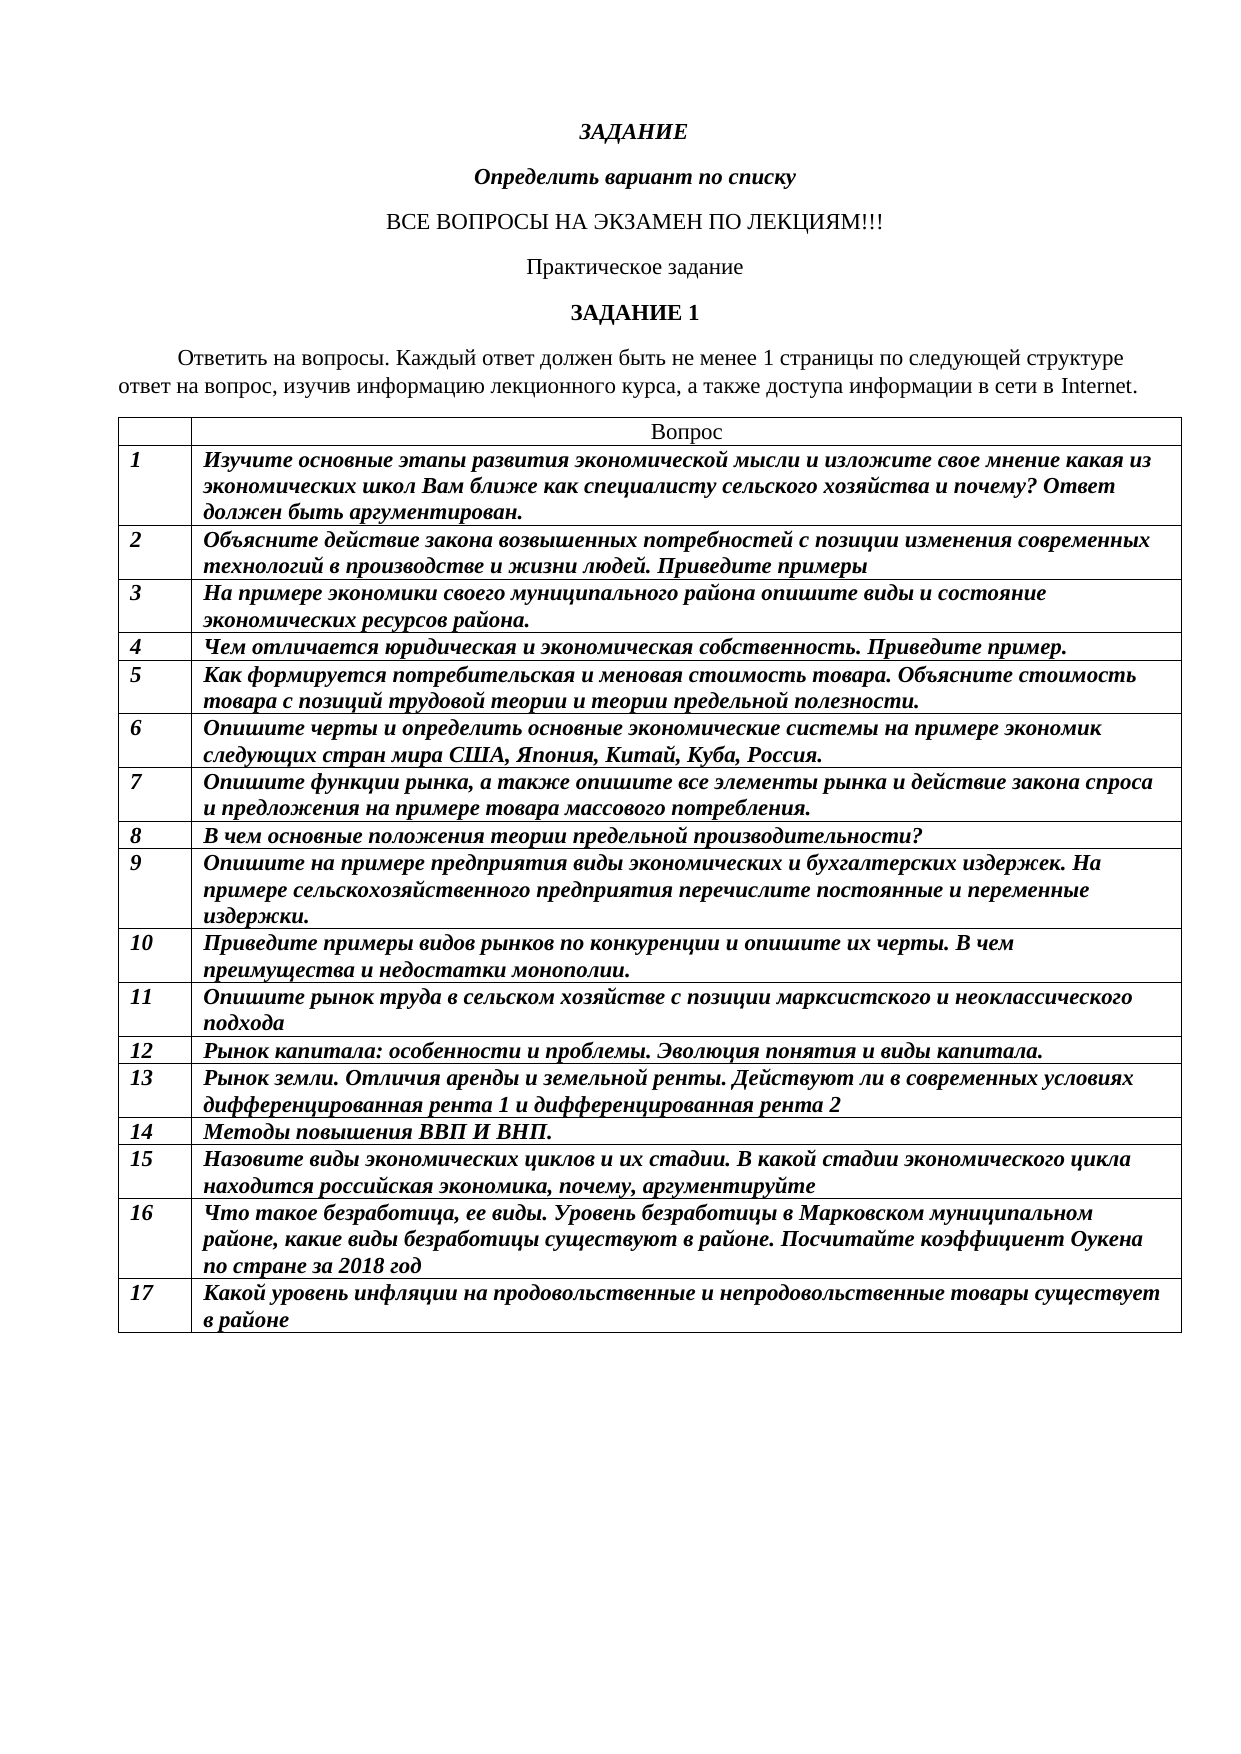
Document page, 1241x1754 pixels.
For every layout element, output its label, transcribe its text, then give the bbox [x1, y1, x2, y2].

table_cell 10 [119, 929, 191, 982]
table_cell 15 [119, 1145, 191, 1198]
table_cell 7 [119, 768, 191, 821]
text ЗАДАНИЕ 1 [118, 298, 1152, 325]
table_header [119, 418, 191, 444]
table_cell 14 [119, 1118, 191, 1144]
text Практическое задание [118, 253, 1152, 280]
table_cell Что такое безработица, ее виды. Уровень безработицы в Марковском муниципальном районе, какие виды безработицы существуют в районе. Посчитайте коэффициент Оукена по стране за 2018 год [192, 1199, 1181, 1278]
table_cell 3 [119, 580, 191, 632]
text Определить вариант по списку [118, 163, 1152, 189]
table_cell На примере экономики своего муниципального района опишите виды и состояние экономических ресурсов района. [192, 580, 1181, 632]
table_cell Опишите черты и определить основные экономические системы на примере экономик следующих стран мира США, Япония, Китай, Куба, Россия. [192, 714, 1181, 767]
table_cell 11 [119, 983, 191, 1036]
table_cell 1 [119, 446, 191, 525]
table_cell В чем основные положения теории предельной производительности? [192, 822, 1181, 848]
table_cell Как формируется потребительская и меновая стоимость товара. Объясните стоимость товара с позиций трудовой теории и теории предельной полезности. [192, 661, 1181, 713]
table_cell 2 [119, 526, 191, 578]
table_cell Объясните действие закона возвышенных потребностей с позиции изменения современных технологий в производстве и жизни людей. Приведите примеры [192, 526, 1181, 578]
table_cell Какой уровень инфляции на продовольственные и непродовольственные товары существует в районе [192, 1279, 1181, 1332]
table_cell Опишите функции рынка, а также опишите все элементы рынка и действие закона спроса и предложения на примере товара массового потребления. [192, 768, 1181, 821]
table_cell 5 [119, 661, 191, 713]
table_cell 9 [119, 849, 191, 928]
table_cell Приведите примеры видов рынков по конкуренции и опишите их черты. В чем преимущества и недостатки монополии. [192, 929, 1181, 982]
text ВСЕ ВОПРОСЫ НА ЭКЗАМЕН ПО ЛЕКЦИЯМ!!! [118, 208, 1152, 235]
text Ответить на вопросы. Каждый ответ должен быть не менее 1 страницы по следующей структуре ответ на вопрос, изучив информацию лекционного курса, а также доступа информации в сети в Internet. [118, 344, 1152, 398]
table_cell Опишите на примере предприятия виды экономических и бухгалтерских издержек. На примере сельскохозяйственного предприятия перечислите постоянные и переменные издержки. [192, 849, 1181, 928]
table_cell 13 [119, 1064, 191, 1117]
table_cell Рынок земли. Отличия аренды и земельной ренты. Действуют ли в современных условиях дифференцированная рента 1 и дифференцированная рента 2 [192, 1064, 1181, 1117]
table_cell 8 [119, 822, 191, 848]
table_cell Опишите рынок труда в сельском хозяйстве с позиции марксистского и неоклассического подхода [192, 983, 1181, 1036]
table_cell 17 [119, 1279, 191, 1332]
table_header Вопрос [192, 418, 1181, 444]
table_cell 12 [119, 1037, 191, 1063]
table_cell Назовите виды экономических циклов и их стадии. В какой стадии экономического цикла находится российская экономика, почему, аргументируйте [192, 1145, 1181, 1198]
table_cell Методы повышения ВВП И ВНП. [192, 1118, 1181, 1144]
table_cell 4 [119, 633, 191, 659]
table_cell 6 [119, 714, 191, 767]
table_cell Чем отличается юридическая и экономическая собственность. Приведите пример. [192, 633, 1181, 659]
table_cell 16 [119, 1199, 191, 1278]
table_cell Рынок капитала: особенности и проблемы. Эволюция понятия и виды капитала. [192, 1037, 1181, 1063]
text ЗАДАНИЕ [118, 118, 1152, 144]
table_cell Изучите основные этапы развития экономической мысли и изложите своe мнение какая из экономических школ Вам ближе как специалисту сельского хозяйства и почему? Ответ должен быть аргументирован. [192, 446, 1181, 525]
